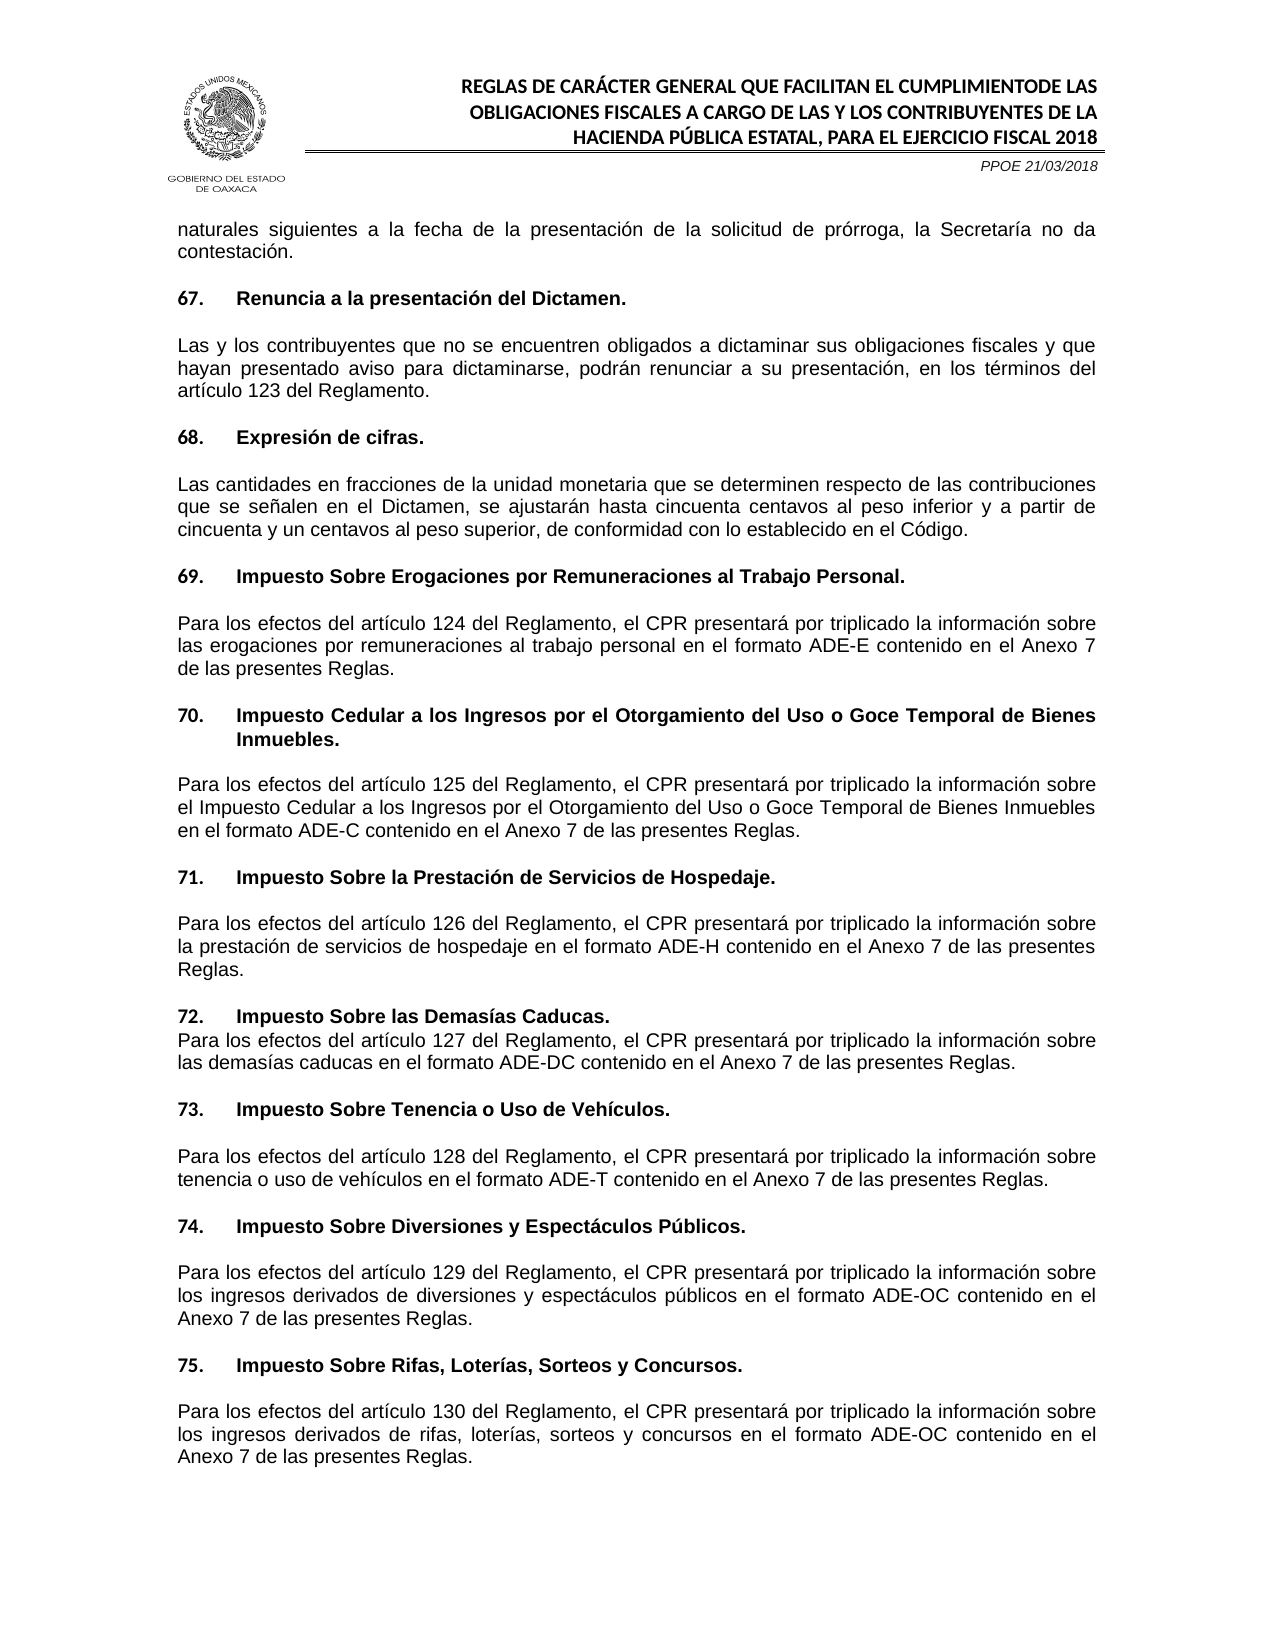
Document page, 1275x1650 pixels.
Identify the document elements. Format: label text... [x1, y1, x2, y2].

list Impuesto Sobre las Demasías Caducas. [177, 1003, 1098, 1028]
text Para los efectos del artículo 127 del Reglamento, el CPR presentará por triplicado la información sobre las demasías caducas en el formato ADE-DC contenido en el Anexo 7 de las presentes Reglas. [177, 1028, 1098, 1074]
list Expresión de cifras. [177, 424, 1098, 450]
picture [165, 73, 288, 195]
list Impuesto Sobre la Prestación de Servicios de Hospedaje. [177, 864, 1098, 889]
text Para los efectos del artículo 126 del Reglamento, el CPR presentará por triplicado la información sobre la prestación de servicios de hospedaje en el formato ADE-H contenido en el Anexo 7 de las presentes Reglas. [177, 912, 1098, 980]
list Impuesto Sobre Rifas, Loterías, Sorteos y Concursos. [177, 1352, 1098, 1377]
text Las y los contribuyentes que no se encuentren obligados a dictaminar sus obligaciones fiscales y que hayan presentado aviso para dictaminarse, podrán renunciar a su presentación, en los términos del artículo 123 del Reglamento. [177, 334, 1098, 402]
list Impuesto Sobre Tenencia o Uso de Vehículos. [177, 1097, 1098, 1122]
text Para los efectos del artículo 125 del Reglamento, el CPR presentará por triplicado la información sobre el Impuesto Cedular a los Ingresos por el Otorgamiento del Uso o Goce Temporal de Bienes Inmuebles en el formato ADE-C contenido en el Anexo 7 de las presentes Reglas. [177, 773, 1098, 841]
list Impuesto Sobre Diversiones y Espectáculos Públicos. [177, 1213, 1098, 1238]
text Para los efectos del artículo 129 del Reglamento, el CPR presentará por triplicado la información sobre los ingresos derivados de diversiones y espectáculos públicos en el formato ADE-OC contenido en el Anexo 7 de las presentes Reglas. [177, 1261, 1098, 1329]
list Impuesto Sobre Erogaciones por Remuneraciones al Trabajo Personal. [177, 563, 1098, 589]
text Las cantidades en fracciones de la unidad monetaria que se determinen respecto de las contribuciones que se señalen en el Dictamen, se ajustarán hasta cincuenta centavos al peso inferior y a partir de cincuenta y un centavos al peso superior, de conformidad con lo establecido en el Código. [177, 473, 1098, 541]
text Para los efectos del artículo 124 del Reglamento, el CPR presentará por triplicado la información sobre las erogaciones por remuneraciones al trabajo personal en el formato ADE-E contenido en el Anexo 7 de las presentes Reglas. [177, 612, 1098, 680]
list Impuesto Cedular a los Ingresos por el Otorgamiento del Uso o Goce Temporal de Bienes Inmuebles. [177, 702, 1098, 751]
text Para los efectos del artículo 130 del Reglamento, el CPR presentará por triplicado la información sobre los ingresos derivados de rifas, loterías, sorteos y concursos en el formato ADE-OC contenido en el Anexo 7 de las presentes Reglas. [177, 1400, 1098, 1468]
text Para los efectos del artículo 128 del Reglamento, el CPR presentará por triplicado la información sobre tenencia o uso de vehículos en el formato ADE-T contenido en el Anexo 7 de las presentes Reglas. [177, 1145, 1098, 1190]
list Renuncia a la presentación del Dictamen. [177, 286, 1098, 311]
